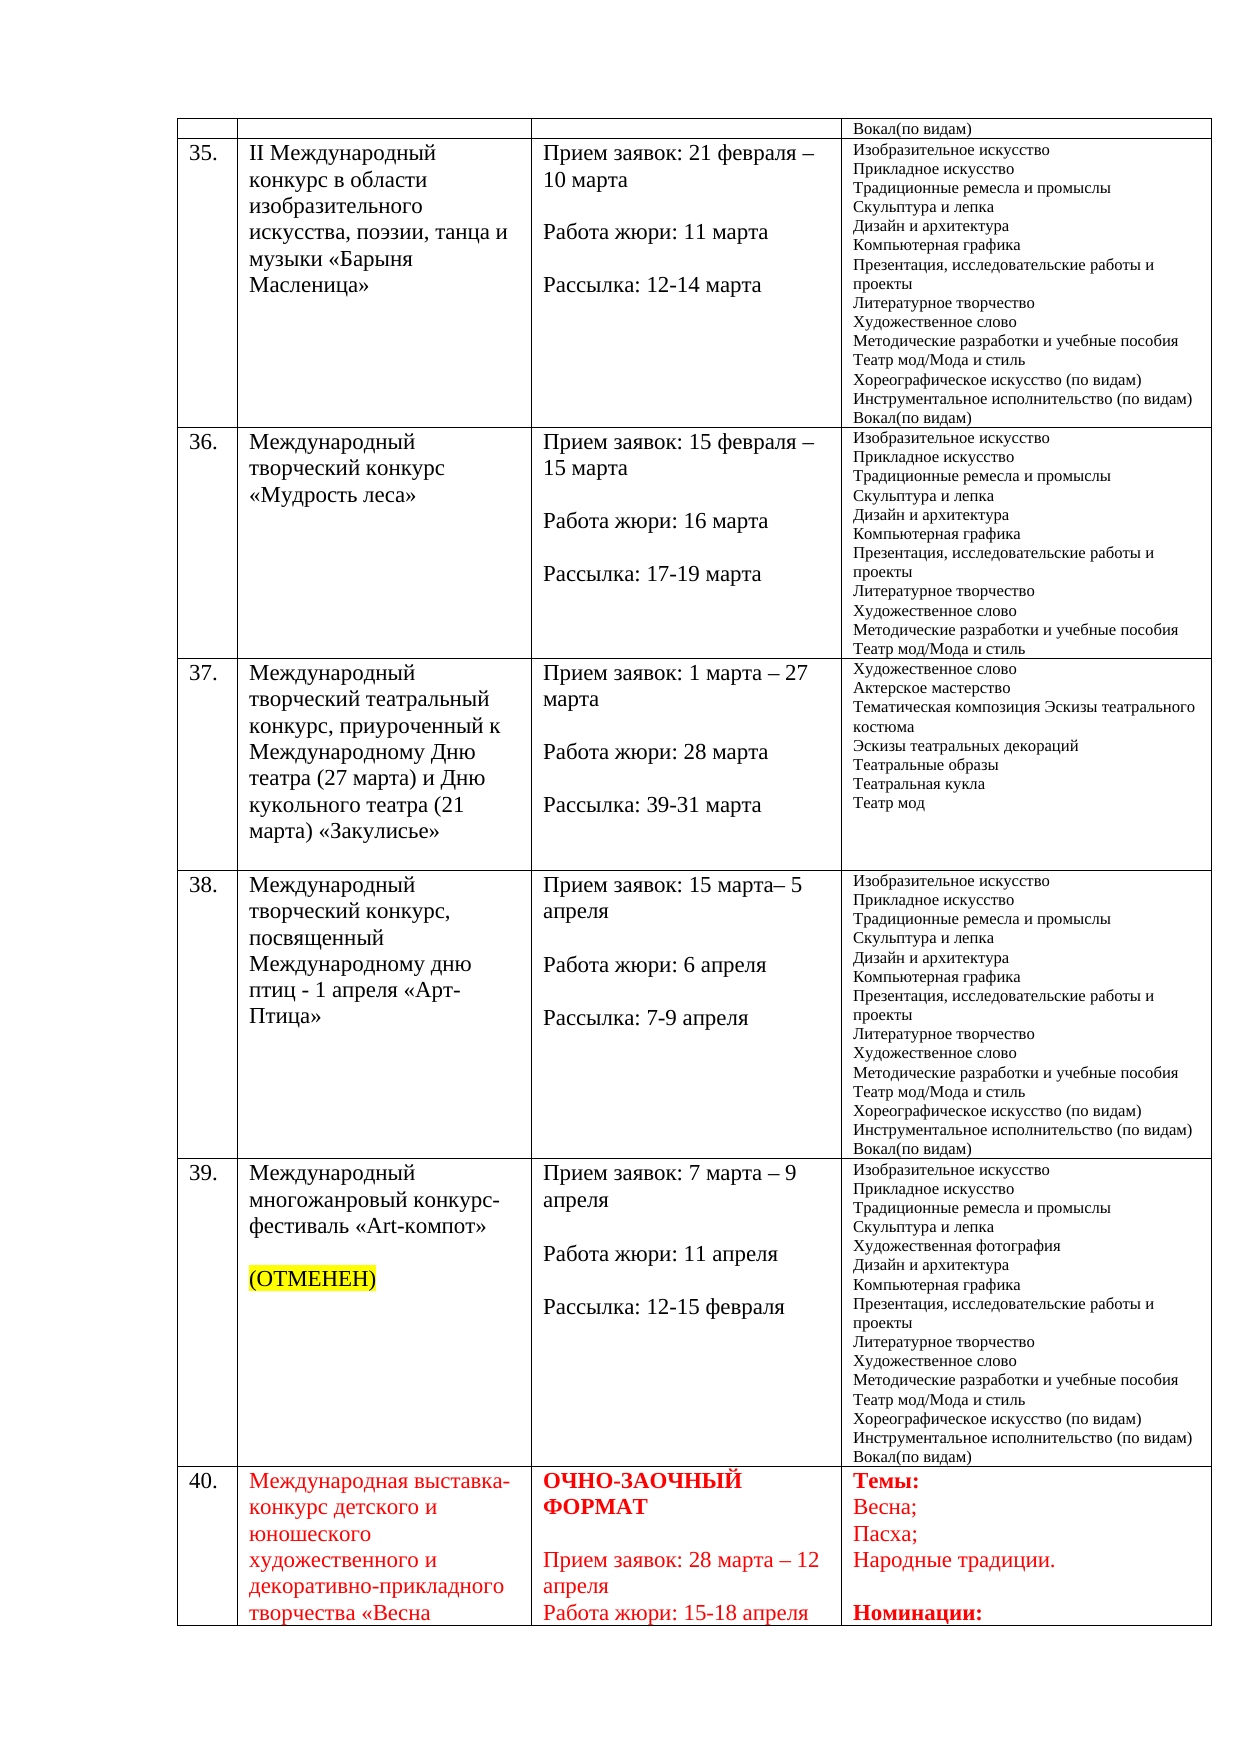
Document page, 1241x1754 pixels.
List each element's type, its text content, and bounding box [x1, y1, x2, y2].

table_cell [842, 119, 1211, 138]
table_cell Прием заявок: 15 февраля – 15 марта Работа жюри: 16 марта Рассылка: 17-19 марта [532, 428, 841, 658]
table_cell Международный творческий конкурс «Мудрость леса» [238, 428, 531, 658]
table_cell Изобразительное искусство Прикладное искусство Традиционные ремесла и промыслы Скульптура и лепка Художественная фотография Дизайн и архитектура Компьютерная графика Презентация, исследовательские работы и проекты Литературное творчество Художественное слово Методические разработки и учебные пособия Театр мод/Мода и стиль Хореографическое искусство (по видам) Инструментальное исполнительство (по видам) Вокал(по видам) [842, 1159, 1211, 1466]
table_cell [178, 1467, 237, 1625]
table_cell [842, 1467, 1211, 1625]
table_cell Прием заявок: 1 марта – 27 марта Работа жюри: 28 марта Рассылка: 39-31 марта [532, 659, 841, 870]
table_cell Художественное слово Актерское мастерство Тематическая композиция Эскизы театрального костюма Эскизы театральных декораций Театральные образы Театральная кукла Театр мод [842, 659, 1211, 870]
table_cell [532, 1467, 841, 1625]
table_cell [178, 871, 237, 1158]
table_cell Международный творческий театральный конкурс, приуроченный к Международному Дню театра (27 марта) и Дню кукольного театра (21 марта) «Закулисье» [238, 659, 531, 870]
table_cell Международный творческий конкурс, посвященный Международному дню птиц - 1 апреля «Арт-Птица» [238, 871, 531, 1158]
table_cell [178, 659, 237, 870]
table_cell Прием заявок: 21 февраля – 10 марта Работа жюри: 11 марта Рассылка: 12-14 марта [532, 139, 841, 427]
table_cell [238, 1467, 531, 1625]
table_cell Прием заявок: 15 марта– 5 апреля Работа жюри: 6 апреля Рассылка: 7-9 апреля [532, 871, 841, 1158]
table_cell [178, 428, 237, 658]
table_cell [178, 119, 237, 138]
table_cell [178, 1159, 237, 1466]
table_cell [238, 119, 531, 138]
table_cell Международный многожанровый конкурс-фестиваль «Art-компот» (ОТМЕНЕН) [238, 1159, 531, 1466]
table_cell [532, 119, 841, 138]
table_cell II Международный конкурс в области изобразительного искусства, поэзии, танца и музыки «Барыня Масленица» [238, 139, 531, 427]
table_cell Прием заявок: 7 марта – 9 апреля Работа жюри: 11 апреля Рассылка: 12-15 февраля [532, 1159, 841, 1466]
table_cell [178, 139, 237, 427]
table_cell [842, 139, 1211, 427]
